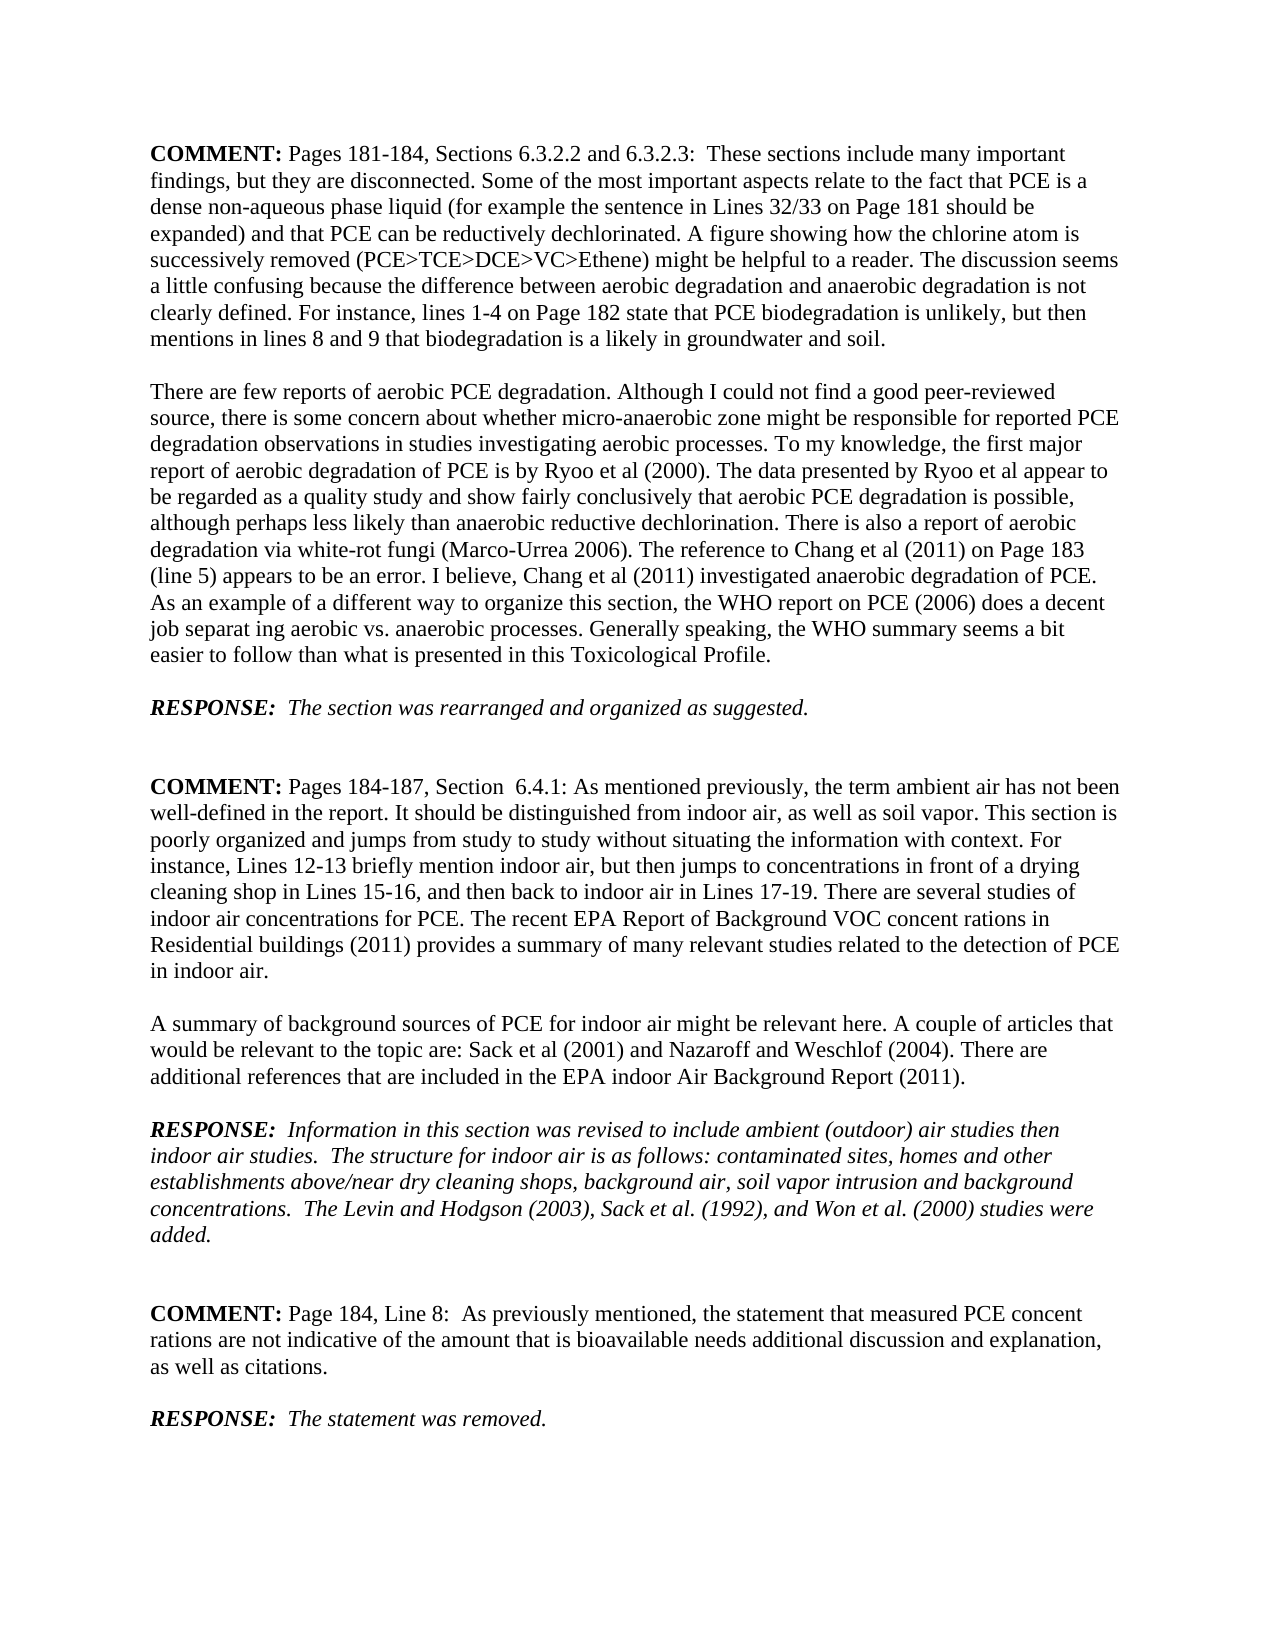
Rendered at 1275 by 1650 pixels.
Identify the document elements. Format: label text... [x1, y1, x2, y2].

text There are few reports of aerobic PCE degradation. Although I could not find a good peer-reviewed [150, 378, 1125, 404]
text A summary of background sources of PCE for indoor air might be relevant here. A couple of articles that would be relevant to the topic are: Sack et al (2001) and Nazaroff and Weschlof (2004). There are additional references that are included in the EPA indoor Air Background Report (2011). [150, 1010, 1125, 1089]
text RESPONSE: The statement was removed. [150, 1406, 1125, 1432]
text COMMENT: Page 184, Line 8: As previously mentioned, the statement that measured PCE concent rations are not indicative of the amount that is bioavailable needs additional discussion and explanation, as well as citations. [150, 1300, 1125, 1379]
text RESPONSE: The section was rearranged and organized as suggested. [150, 694, 1125, 720]
text RESPONSE: Information in this section was revised to include ambient (outdoor) air studies then indoor air studies. The structure for indoor air is as follows: contaminated sites, homes and other establishments above/near dry cleaning shops, background air, soil vapor intrusion and background concentrations. The Levin and Hodgson (2003), Sack et al. (1992), and Won et al. (2000) studies were added. [150, 1116, 1125, 1247]
text source, there is some concern about whether micro-anaerobic zone might be responsible for reported PCE degradation observations in studies investigating aerobic processes. To my knowledge, the first major report of aerobic degradation of PCE is by Ryoo et al (2000). The data presented by Ryoo et al appear to be regarded as a quality study and show fairly conclusively that aerobic PCE degradation is possible, although perhaps less likely than anaerobic reductive dechlorination. There is also a report of aerobic degradation via white-rot fungi (Marco-Urrea 2006). The reference to Chang et al (2011) on Page 183 (line 5) appears to be an error. I believe, Chang et al (2011) investigated anaerobic degradation of PCE. As an example of a different way to organize this section, the WHO report on PCE (2006) does a decent job separat ing aerobic vs. anaerobic processes. Generally speaking, the WHO summary seems a bit easier to follow than what is presented in this Toxicological Profile. [150, 404, 1125, 668]
text COMMENT: Pages 184-187, Section 6.4.1: As mentioned previously, the term ambient air has not been well-defined in the report. It should be distinguished from indoor air, as well as soil vapor. This section is poorly organized and jumps from study to study without situating the information with context. For instance, Lines 12-13 briefly mention indoor air, but then jumps to concentrations in front of a drying cleaning shop in Lines 15-16, and then back to indoor air in Lines 17-19. There are several studies of indoor air concentrations for PCE. The recent EPA Report of Background VOC concent rations in Residential buildings (2011) provides a summary of many relevant studies related to the detection of PCE in indoor air. [150, 773, 1125, 984]
text COMMENT: Pages 181-184, Sections 6.3.2.2 and 6.3.2.3: These sections include many important findings, but they are disconnected. Some of the most important aspects relate to the fact that PCE is a dense non-aqueous phase liquid (for example the sentence in Lines 32/33 on Page 181 should be expanded) and that PCE can be reductively dechlorinated. A figure showing how the chlorine atom is successively removed (PCE>TCE>DCE>VC>Ethene) might be helpful to a reader. The discussion seems a little confusing because the difference between aerobic degradation and anaerobic degradation is not clearly defined. For instance, lines 1-4 on Page 182 state that PCE biodegradation is unlikely, but then mentions in lines 8 and 9 that biodegradation is a likely in groundwater and soil. [150, 141, 1125, 351]
